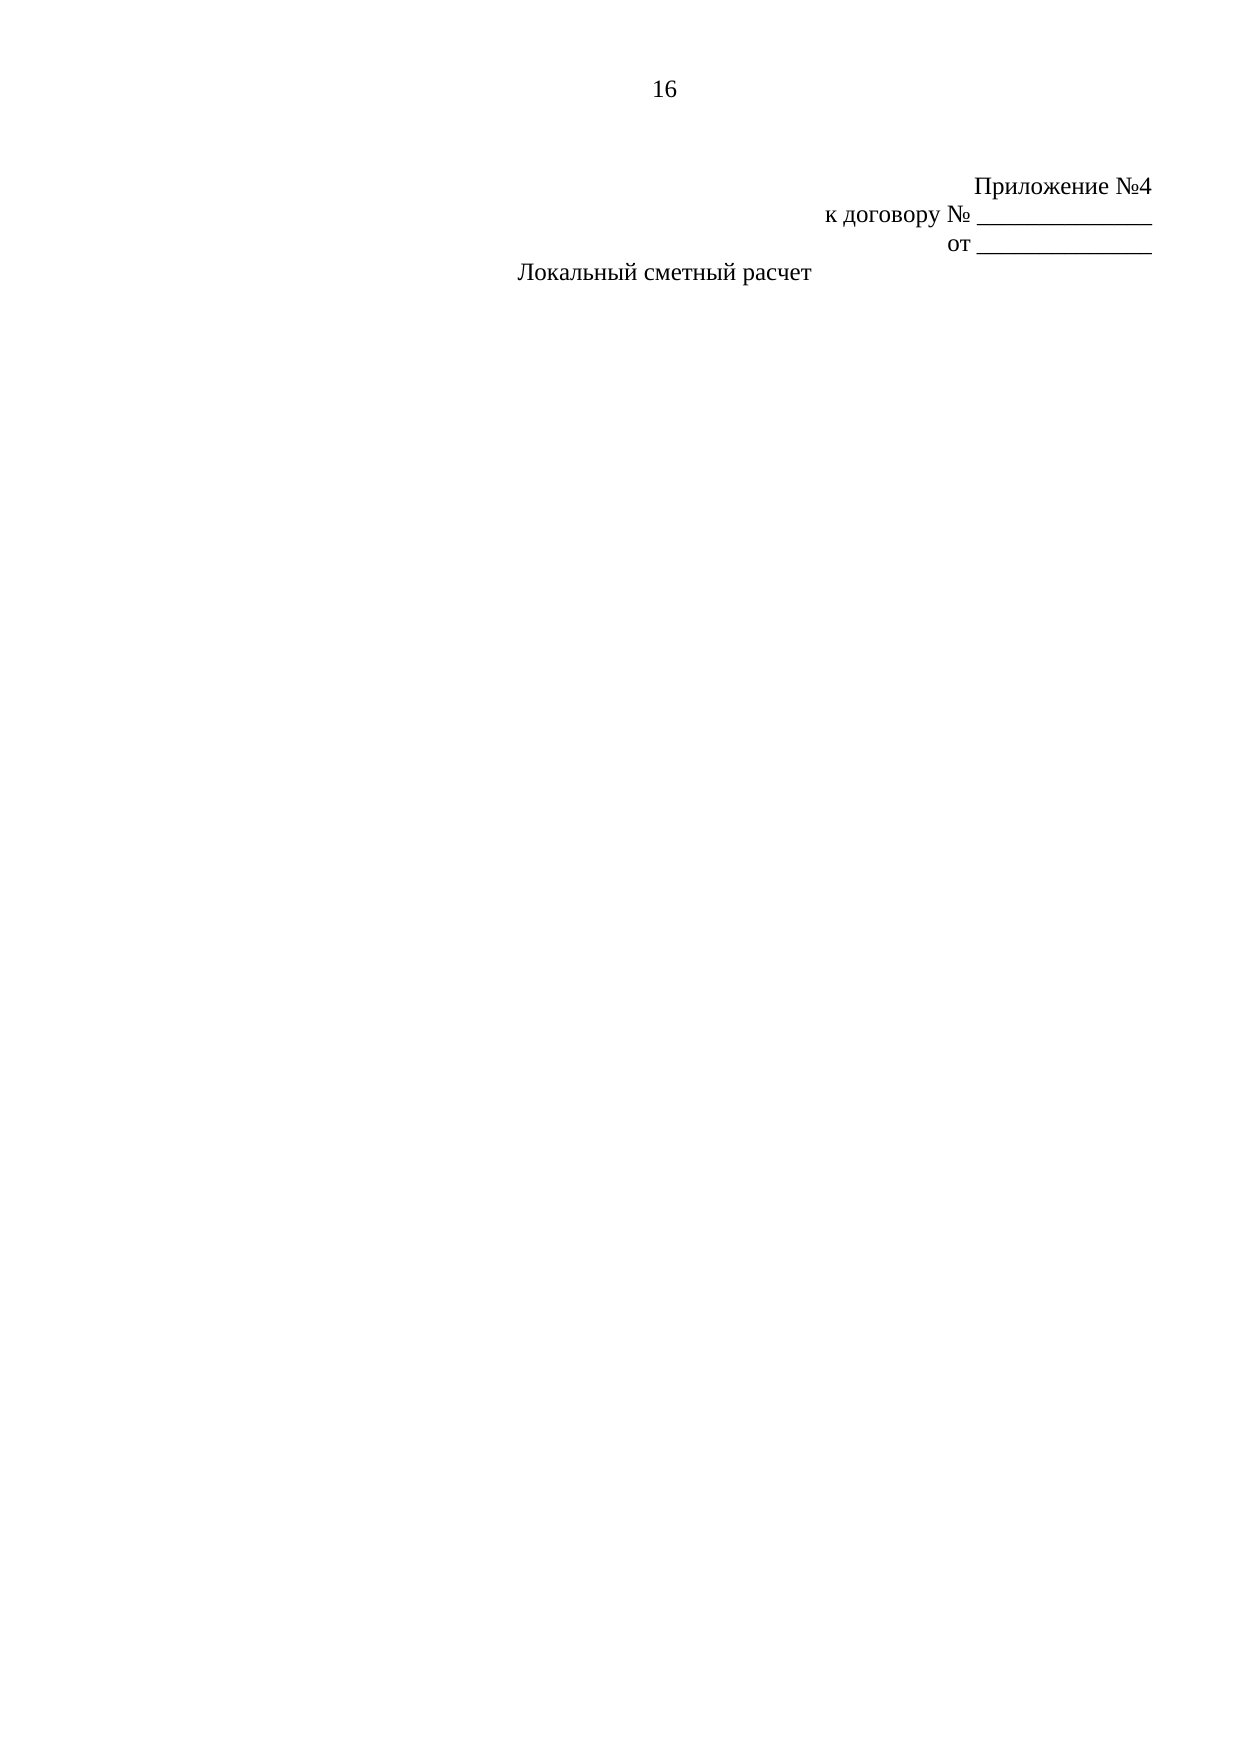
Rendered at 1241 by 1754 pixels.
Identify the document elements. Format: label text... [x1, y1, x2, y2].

text к договору № ______________ [177, 199, 1152, 228]
text Локальный сметный расчет [177, 257, 1152, 286]
text Приложение №4 [177, 171, 1152, 199]
text от ______________ [177, 228, 1152, 257]
